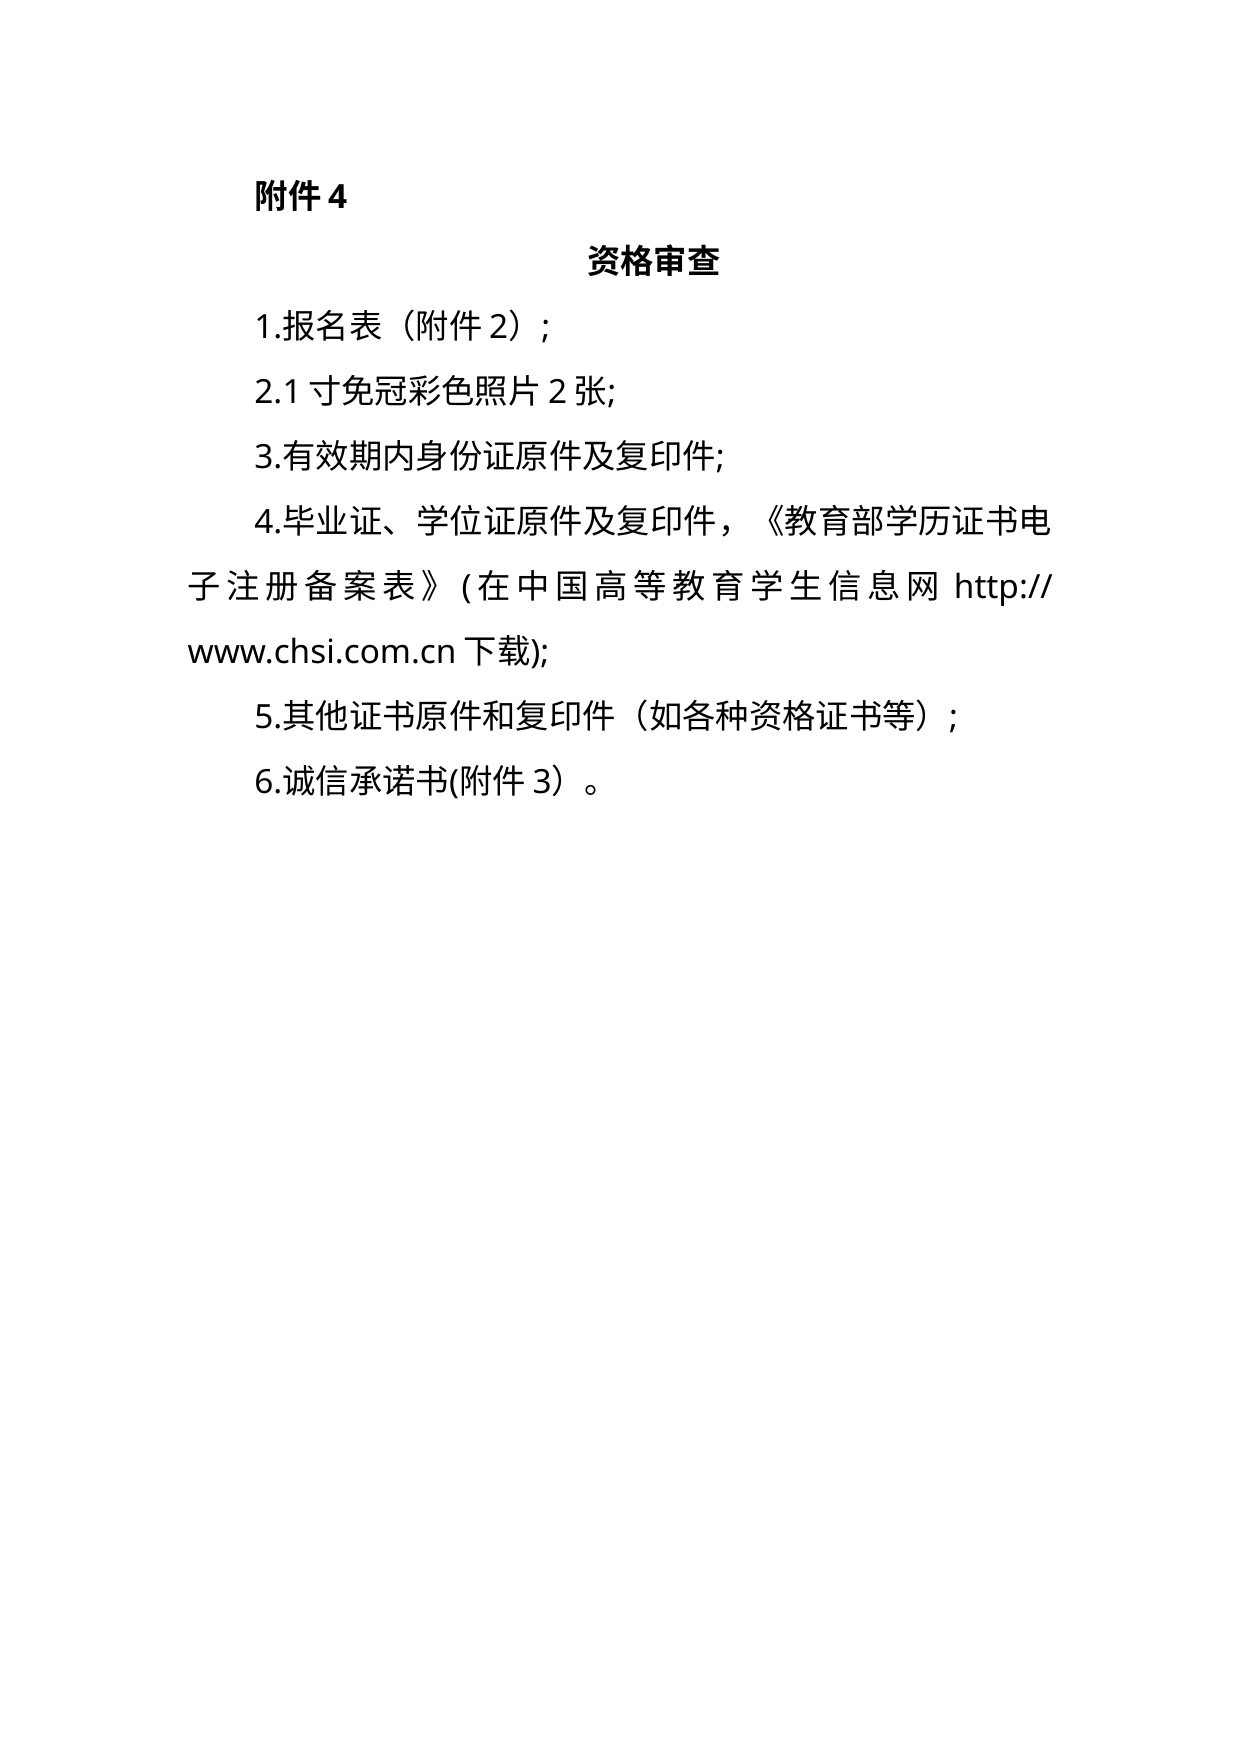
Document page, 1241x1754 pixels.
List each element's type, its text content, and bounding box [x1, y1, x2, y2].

text 附件4 [187, 162, 1053, 227]
text 2.1寸免冠彩色照片2张; [187, 357, 1053, 422]
text 1.报名表（附件2）; [187, 292, 1053, 357]
text 4.毕业证、学位证原件及复印件，《教育部学历证书电子注册备案表》(在中国高等教育学生信息网http://www.chsi.com.cn下载); [187, 487, 1053, 682]
text 资格审查 [187, 227, 1053, 292]
text 6.诚信承诺书(附件3）。 [187, 747, 1053, 812]
text 5.其他证书原件和复印件（如各种资格证书等）; [187, 682, 1053, 747]
text 3.有效期内身份证原件及复印件; [187, 422, 1053, 487]
